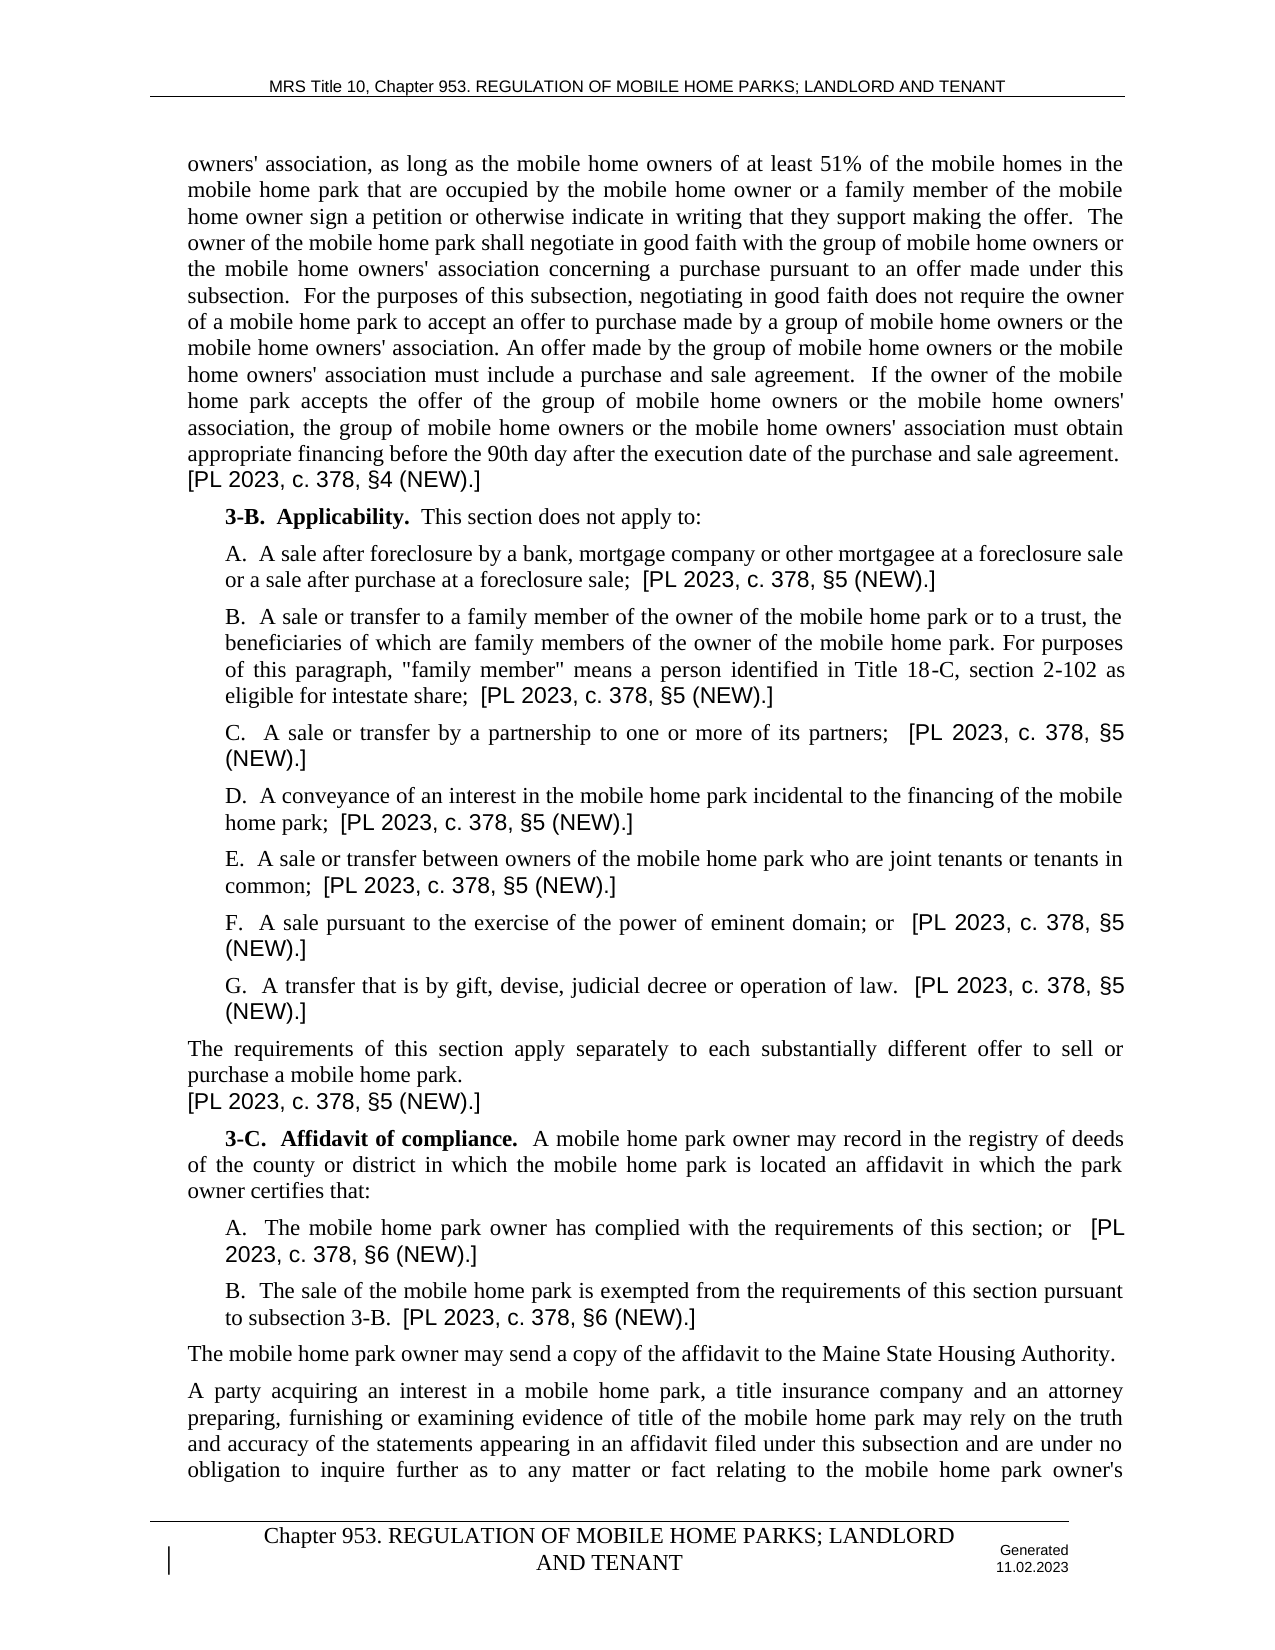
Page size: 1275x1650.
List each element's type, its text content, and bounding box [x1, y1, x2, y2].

text 3-B. Applicability. This section does not apply to: [187, 503, 1125, 529]
text D. A conveyance of an interest in the mobile home park incidental to the financing of the mobile home park; [PL 2023, c. 378, §5 (NEW).] [225, 782, 1125, 835]
text The requirements of this section apply separately to each substantially different offer to sell or purchase a mobile home park. [187, 1035, 1125, 1088]
text The mobile home park owner may send a copy of the affidavit to the Maine State Housing Authority. [187, 1341, 1125, 1367]
text A. The mobile home park owner has complied with the requirements of this section; or [PL 2023, c. 378, §6 (NEW).] [225, 1214, 1125, 1267]
text G. A transfer that is by gift, devise, judicial decree or operation of law. [PL 2023, c. 378, §5 (NEW).] [225, 972, 1125, 1025]
text B. A sale or transfer to a family member of the owner of the mobile home park or to a trust, the beneficiaries of which are family members of the owner of the mobile home park. For purposes of this paragraph, "family member" means a person identified in Title 18‑C, section 2‑102 as eligible for intestate share; [PL 2023, c. 378, §5 (NEW).] [225, 603, 1125, 708]
text B. The sale of the mobile home park is exempted from the requirements of this section pursuant to subsection 3‑B. [PL 2023, c. 378, §6 (NEW).] [225, 1277, 1125, 1330]
text F. A sale pursuant to the exercise of the power of eminent domain; or [PL 2023, c. 378, §5 (NEW).] [225, 909, 1125, 961]
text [187, 1377, 1125, 1483]
text 3-C. Affidavit of compliance. A mobile home park owner may record in the registry of deeds of the county or district in which the mobile home park is located an affidavit in which the park owner certifies that: [187, 1124, 1125, 1204]
text [PL 2023, c. 378, §4 (NEW).] [187, 466, 1125, 493]
text C. A sale or transfer by a partnership to one or more of its partners; [PL 2023, c. 378, §5 (NEW).] [225, 719, 1125, 772]
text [187, 150, 1125, 466]
text A. A sale after foreclosure by a bank, mortgage company or other mortgagee at a foreclosure sale or a sale after purchase at a foreclosure sale; [PL 2023, c. 378, §5 (NEW).] [225, 540, 1125, 593]
text E. A sale or transfer between owners of the mobile home park who are joint tenants or tenants in common; [PL 2023, c. 378, §5 (NEW).] [225, 845, 1125, 898]
text [PL 2023, c. 378, §5 (NEW).] [187, 1088, 1125, 1114]
